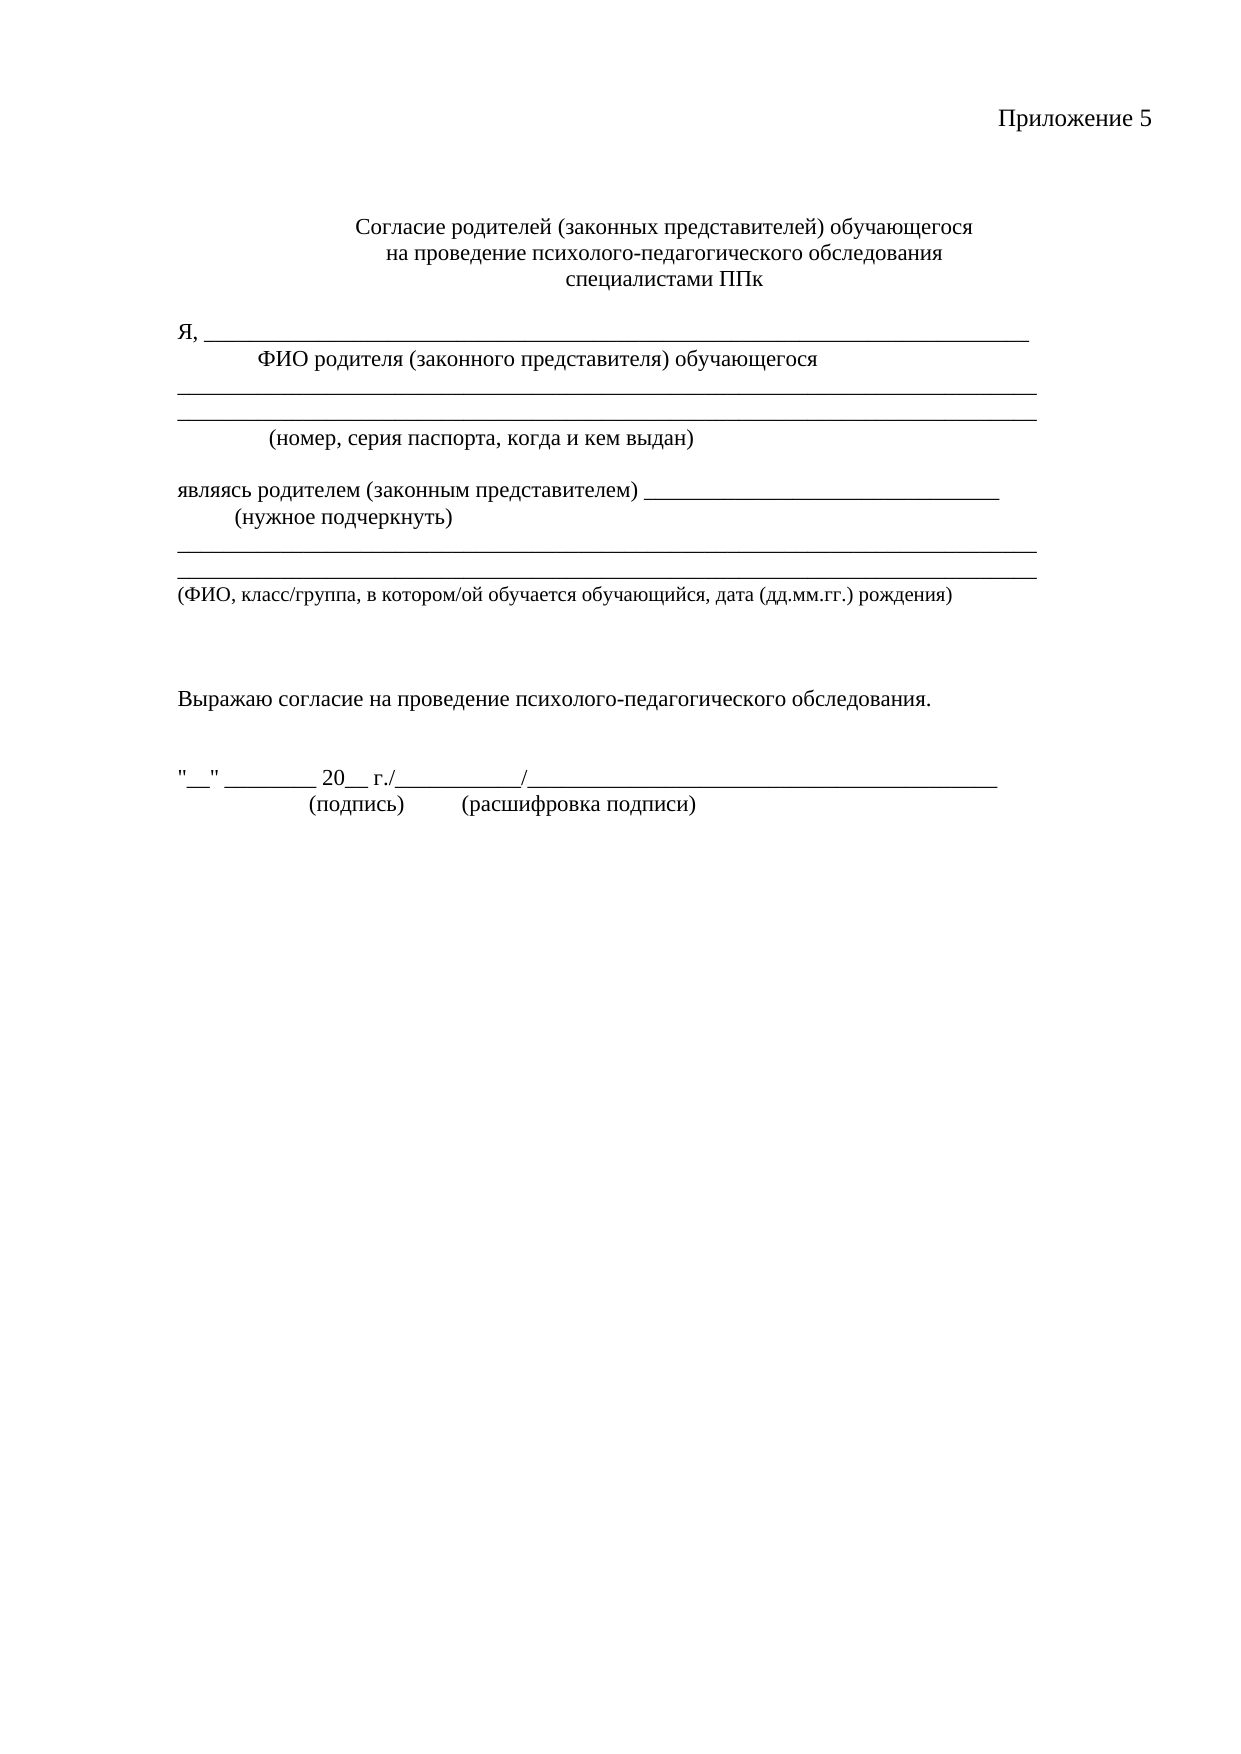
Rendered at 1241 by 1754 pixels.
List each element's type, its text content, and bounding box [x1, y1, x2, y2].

text ___________________________________________________________________________ [177, 555, 1152, 582]
text являясь родителем (законным представителем) _______________________________ [177, 476, 1152, 503]
text Я, ________________________________________________________________________ [177, 318, 1152, 344]
text на проведение психолого-педагогического обследования [177, 239, 1152, 266]
text ___________________________________________________________________________ [177, 529, 1152, 555]
text Согласие родителей (законных представителей) обучающегося [177, 213, 1152, 239]
text (подпись) (расшифровка подписи) [177, 790, 1152, 817]
text (номер, серия паспорта, когда и кем выдан) [177, 424, 1152, 450]
text ___________________________________________________________________________ [177, 397, 1152, 424]
text Приложение 5 [177, 103, 1152, 131]
text Выражаю согласие на проведение психолого-педагогического обследования. [177, 685, 1152, 711]
text "__" ________ 20__ г./___________/_________________________________________ [177, 764, 1152, 790]
text специалистами ППк [177, 266, 1152, 292]
text (нужное подчеркнуть) [177, 503, 1152, 529]
text (ФИО, класс/группа, в котором/ой обучается обучающийся, дата (дд.мм.гг.) рождения) [177, 582, 1152, 606]
text ФИО родителя (законного представителя) обучающегося [177, 344, 1152, 371]
text ___________________________________________________________________________ [177, 371, 1152, 397]
